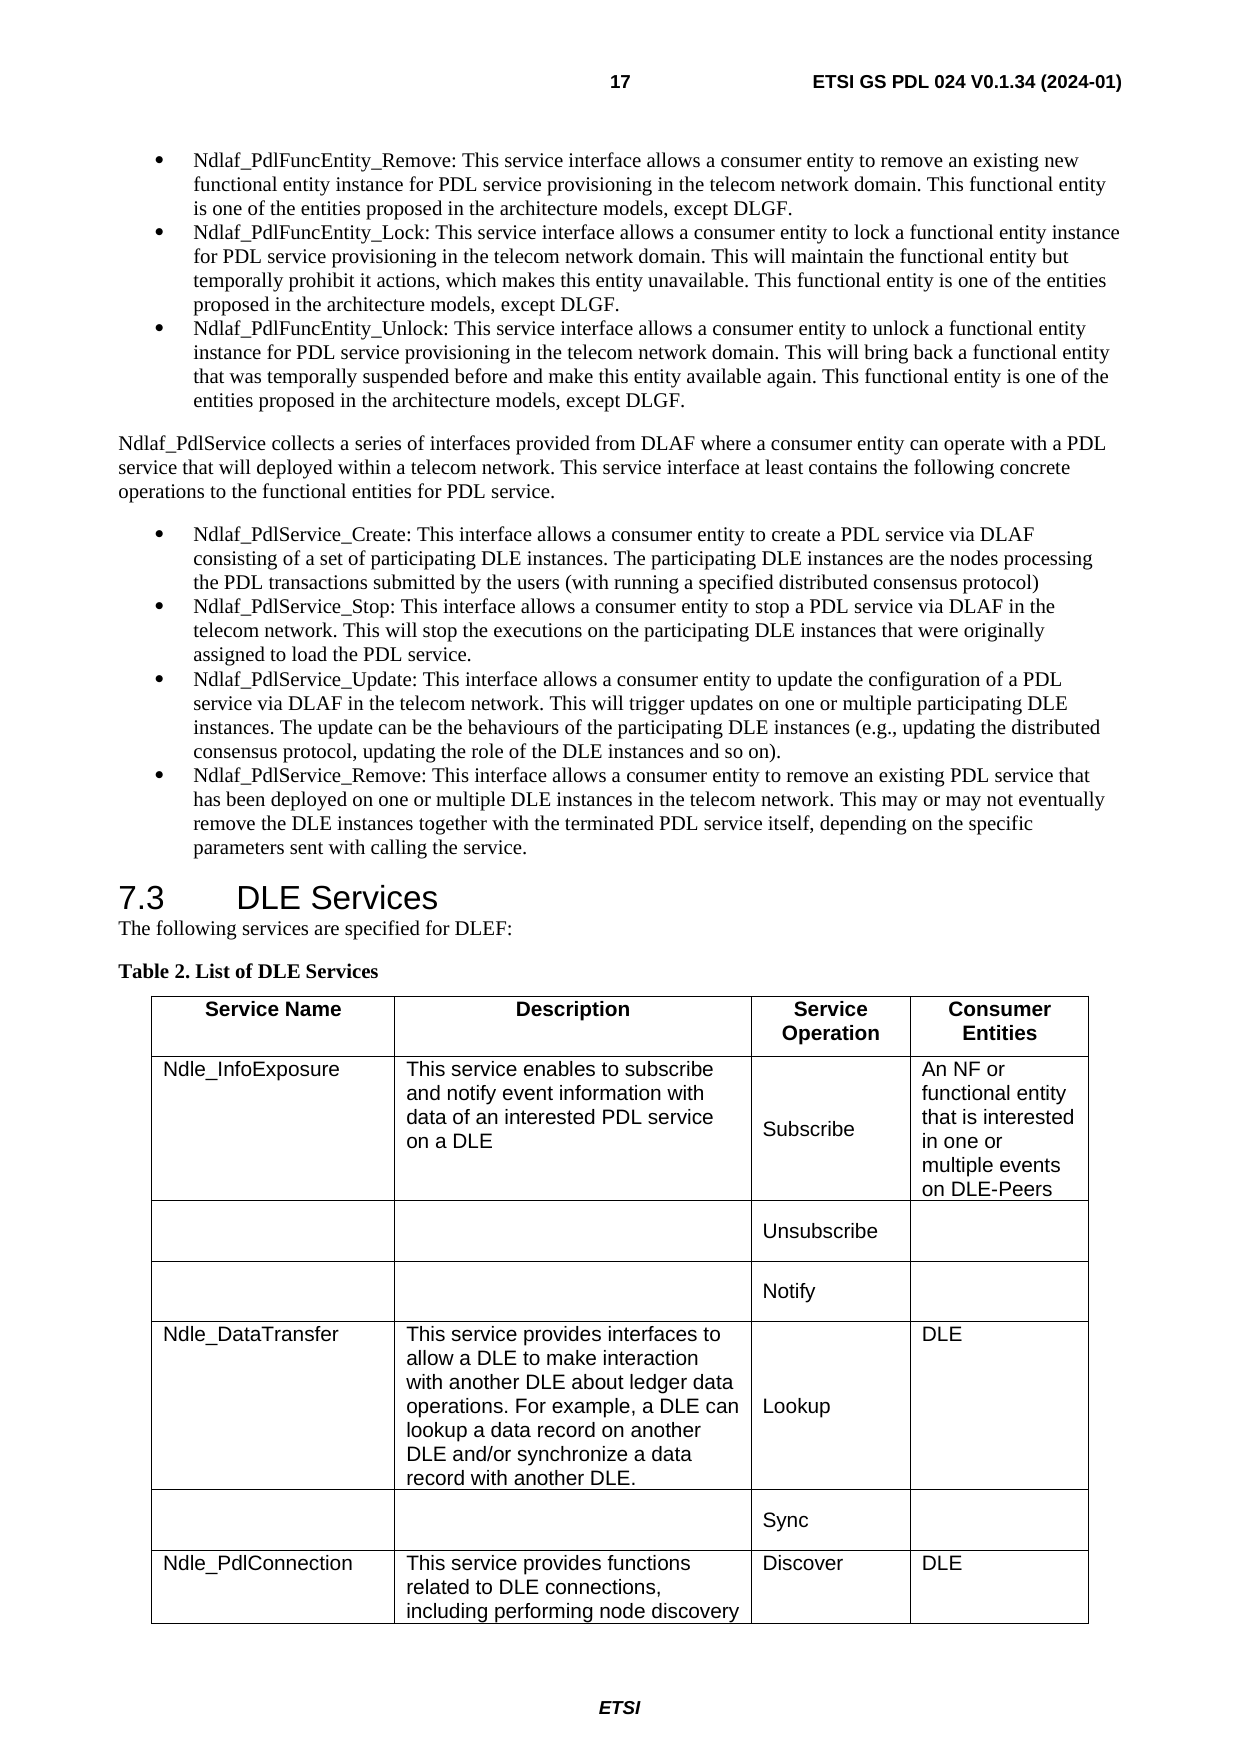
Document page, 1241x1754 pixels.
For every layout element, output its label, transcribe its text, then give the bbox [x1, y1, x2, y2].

table_cell [152, 1262, 394, 1321]
table_cell Notify [752, 1262, 910, 1321]
table_cell [152, 1490, 394, 1549]
text Ndlaf_PdlService collects a series of interfaces provided from DLAF where a consumer entity can operate with a PDL service that will deployed within a telecom network. This service interface at least contains the following concrete operations to the functional entities for PDL service. [118, 431, 1122, 503]
table_header Consumer Entities [911, 997, 1088, 1056]
list Ndlaf_PdlFuncEntity_Remove: This service interface allows a consumer entity to remove an existing new functional entity instance for PDL service provisioning in the telecom network domain. This functional entity is one of the entities proposed in the architecture models, except DLGF. [156, 148, 1122, 220]
table_cell An NF or functional entity that is interested in one or multiple events on DLE-Peers [911, 1057, 1088, 1200]
table_cell Unsubscribe [752, 1201, 910, 1261]
list Ndlaf_PdlService_Create: This interface allows a consumer entity to create a PDL service via DLAF consisting of a set of participating DLE instances. The participating DLE instances are the nodes processing the PDL transactions submitted by the users (with running a specified distributed consensus protocol) [156, 522, 1122, 594]
table_cell DLE [911, 1551, 1088, 1622]
table_cell Subscribe [752, 1057, 910, 1200]
table_header Service Name [152, 997, 394, 1056]
table_cell Ndle_PdlConnection [152, 1551, 394, 1622]
text Table 2. List of DLE Services [118, 959, 1122, 983]
table_cell [152, 1201, 394, 1261]
table_cell [911, 1262, 1088, 1321]
table_cell This service enables to subscribe and notify event information with data of an interested PDL service on a DLE [395, 1057, 751, 1200]
list Ndlaf_PdlService_Update: This interface allows a consumer entity to update the configuration of a PDL service via DLAF in the telecom network. This will trigger updates on one or multiple participating DLE instances. The update can be the behaviours of the participating DLE instances (e.g., updating the distributed consensus protocol, updating the role of the DLE instances and so on). [156, 666, 1122, 763]
table_header Service Operation [752, 997, 910, 1056]
table_cell Lookup [752, 1322, 910, 1489]
table_cell DLE [911, 1322, 1088, 1489]
subtitle 7.3 DLE Services [118, 878, 1122, 916]
table_cell Discover [752, 1551, 910, 1622]
table_cell Ndle_InfoExposure [152, 1057, 394, 1200]
table_header Description [395, 997, 751, 1056]
list Ndlaf_PdlService_Stop: This interface allows a consumer entity to stop a PDL service via DLAF in the telecom network. This will stop the executions on the participating DLE instances that were originally assigned to load the PDL service. [156, 594, 1122, 666]
text The following services are specified for DLEF: [118, 916, 1122, 940]
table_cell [395, 1551, 751, 1622]
list Ndlaf_PdlService_Remove: This interface allows a consumer entity to remove an existing PDL service that has been deployed on one or multiple DLE instances in the telecom network. This may or may not eventually remove the DLE instances together with the terminated PDL service itself, depending on the specific parameters sent with calling the service. [156, 763, 1122, 859]
table_cell [395, 1262, 751, 1321]
table_cell This service provides interfaces to allow a DLE to make interaction with another DLE about ledger data operations. For example, a DLE can lookup a data record on another DLE and/or synchronize a data record with another DLE. [395, 1322, 751, 1489]
table_cell [395, 1490, 751, 1549]
table_cell Sync [752, 1490, 910, 1549]
table_cell [911, 1490, 1088, 1549]
table_cell [395, 1201, 751, 1261]
table_cell Ndle_DataTransfer [152, 1322, 394, 1489]
list Ndlaf_PdlFuncEntity_Lock: This service interface allows a consumer entity to lock a functional entity instance for PDL service provisioning in the telecom network domain. This will maintain the functional entity but temporally prohibit it actions, which makes this entity unavailable. This functional entity is one of the entities proposed in the architecture models, except DLGF. [156, 220, 1122, 316]
table_cell [911, 1201, 1088, 1261]
list Ndlaf_PdlFuncEntity_Unlock: This service interface allows a consumer entity to unlock a functional entity instance for PDL service provisioning in the telecom network domain. This will bring back a functional entity that was temporally suspended before and make this entity available again. This functional entity is one of the entities proposed in the architecture models, except DLGF. [156, 316, 1122, 412]
